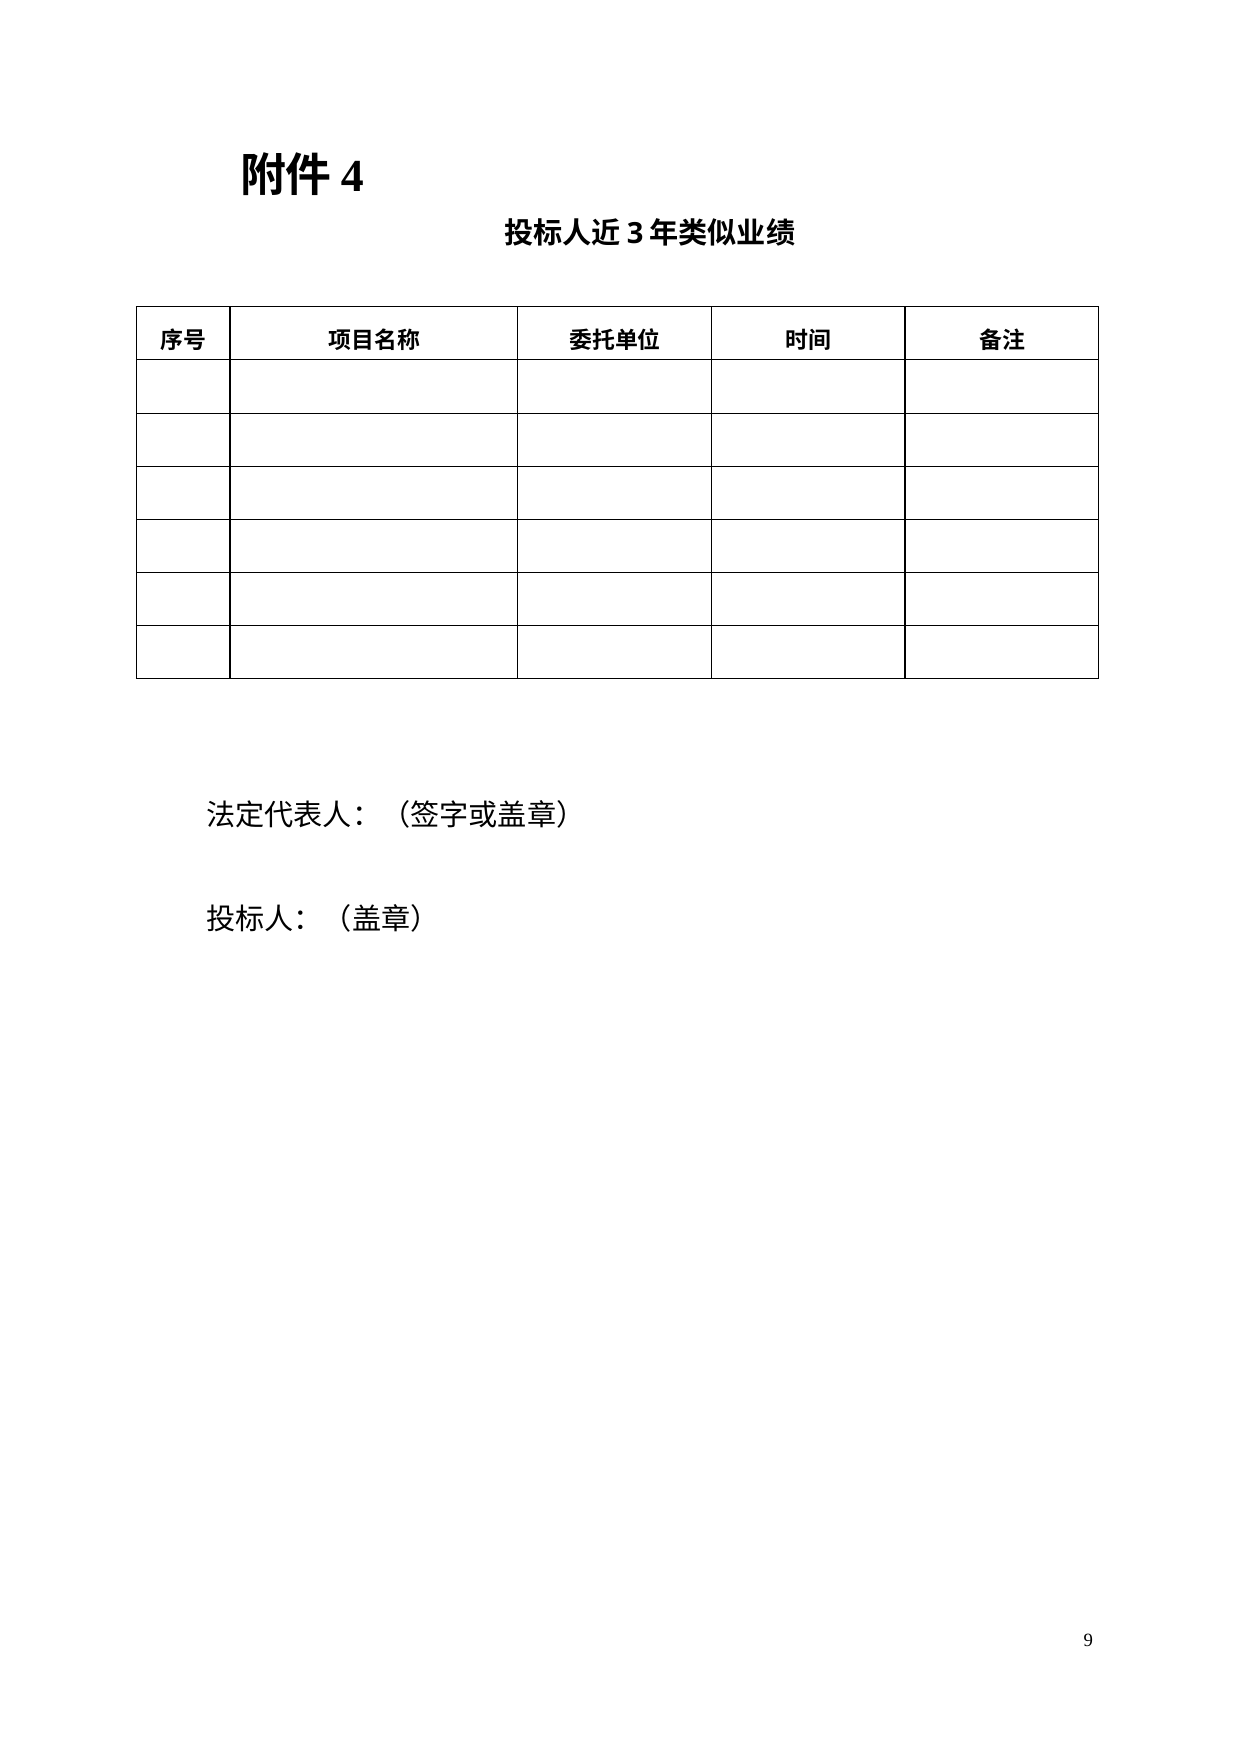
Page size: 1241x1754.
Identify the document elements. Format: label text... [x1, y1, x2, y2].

table_cell [712, 626, 904, 678]
table_cell [231, 573, 517, 625]
text 附件4 [148, 150, 1093, 202]
table_cell [137, 520, 229, 572]
table_cell [518, 414, 711, 466]
table_cell [231, 467, 517, 519]
table_cell [137, 414, 229, 466]
table_cell [518, 626, 711, 678]
table_cell [137, 467, 229, 519]
table_header 项目名称 [231, 307, 517, 359]
table_cell [906, 626, 1098, 678]
table_cell [137, 573, 229, 625]
text 投标人近3年类似业绩 [148, 202, 1093, 254]
table_cell [906, 360, 1098, 412]
table_cell [231, 626, 517, 678]
table_cell [906, 467, 1098, 519]
table_cell [231, 360, 517, 412]
table_header 委托单位 [518, 307, 711, 359]
table_cell [712, 414, 904, 466]
table_cell [712, 360, 904, 412]
table_cell [518, 360, 711, 412]
table_cell [712, 467, 904, 519]
table_cell [231, 414, 517, 466]
table_cell [231, 520, 517, 572]
table_header 备注 [906, 307, 1098, 359]
table_cell [518, 573, 711, 625]
table_cell [906, 520, 1098, 572]
table_cell [137, 360, 229, 412]
table_cell [712, 520, 904, 572]
table_cell [906, 573, 1098, 625]
table_cell [712, 573, 904, 625]
table_header 时间 [712, 307, 904, 359]
table_header 序号 [137, 307, 229, 359]
table_cell [906, 414, 1098, 466]
text 法定代表人：（签字或盖章） [148, 783, 1093, 835]
table_cell [518, 467, 711, 519]
text 投标人：（盖章） [148, 887, 1093, 939]
table_cell [518, 520, 711, 572]
table_cell [137, 626, 229, 678]
